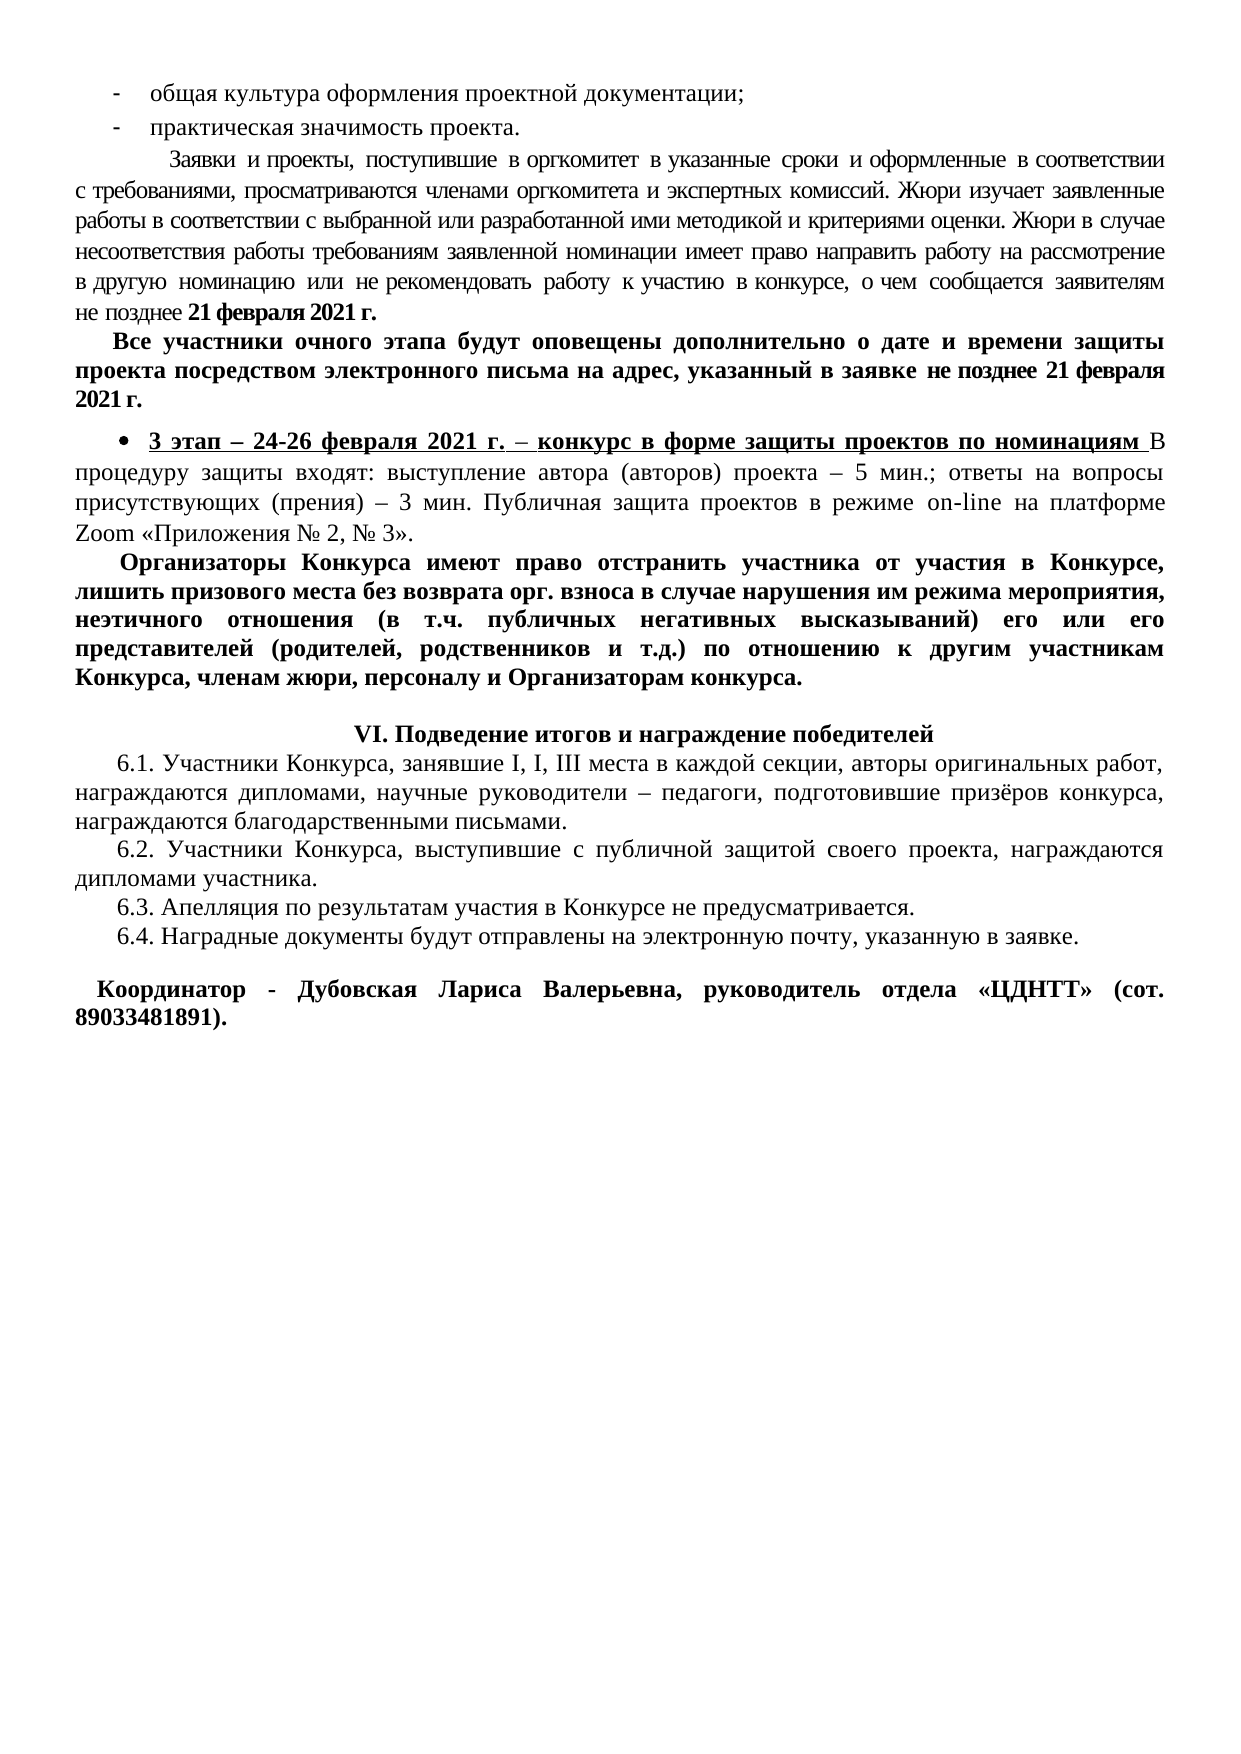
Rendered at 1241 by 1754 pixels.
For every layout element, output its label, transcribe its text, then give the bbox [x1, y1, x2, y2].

list практическая значимость проекта. [112, 109, 1165, 143]
text VI. Подведение итогов и награждение победителей [117, 719, 1165, 748]
text Координатор - Дубовская Лариса Валерьевна, руководитель отдела «ЦДНТТ» (сот. 89033481891). [75, 974, 1165, 1031]
list 3 этап – 24-26 февраля 2021 г. – конкурс в форме защиты проектов по номинациям В процедуру защиты входят: выступление автора (авторов) проекта – 5 мин.; ответы на вопросы присутствующих (прения) – 3 мин. Публичная защита проектов в режиме on-line на платформе Zoom «Приложения № 2, № 3». [75, 425, 1166, 547]
text 6.3. Апелляция по результатам участия в Конкурсе не предусматривается. [75, 892, 1165, 921]
text Все участники очного этапа будут оповещены дополнительно о дате и времени защиты проекта посредством электронного письма на адрес, указанный в заявке не позднее 21 февраля 2021 г. [75, 326, 1165, 412]
text 6.1. Участники Конкурса, занявшие I, I, III места в каждой секции, авторы оригинальных работ, награждаются дипломами, научные руководители – педагоги, подготовившие призёров конкурса, награждаются благодарственными письмами. [75, 748, 1165, 834]
list общая культура оформления проектной документации; [112, 75, 1165, 109]
text 6.2. Участники Конкурса, выступившие с публичной защитой своего проекта, награждаются дипломами участника. [75, 834, 1165, 892]
text Заявки и проекты, поступившие в оргкомитет в указанные сроки и оформленные в соответствии с требованиями, просматриваются членами оргкомитета и экспертных комиссий. Жюри изучает заявленные работы в соответствии с выбранной или разработанной ими методикой и критериями оценки. Жюри в случае несоответствия работы требованиям заявленной номинации имеет право направить работу на рассмотрение в другую номинацию или не рекомендовать работу к участию в конкурсе, о чем сообщается заявителям не позднее 21 февраля 2021 г. [75, 143, 1165, 326]
text Организаторы Конкурса имеют право отстранить участника от участия в Конкурсе, лишить призового места без возврата орг. взноса в случае нарушения им режима мероприятия, неэтичного отношения (в т.ч. публичных негативных высказываний) его или его представителей (родителей, родственников и т.д.) по отношению к другим участникам Конкурса, членам жюри, персоналу и Организаторам конкурса. [75, 547, 1166, 691]
text 6.4. Наградные документы будут отправлены на электронную почту, указанную в заявке. [75, 921, 1165, 949]
